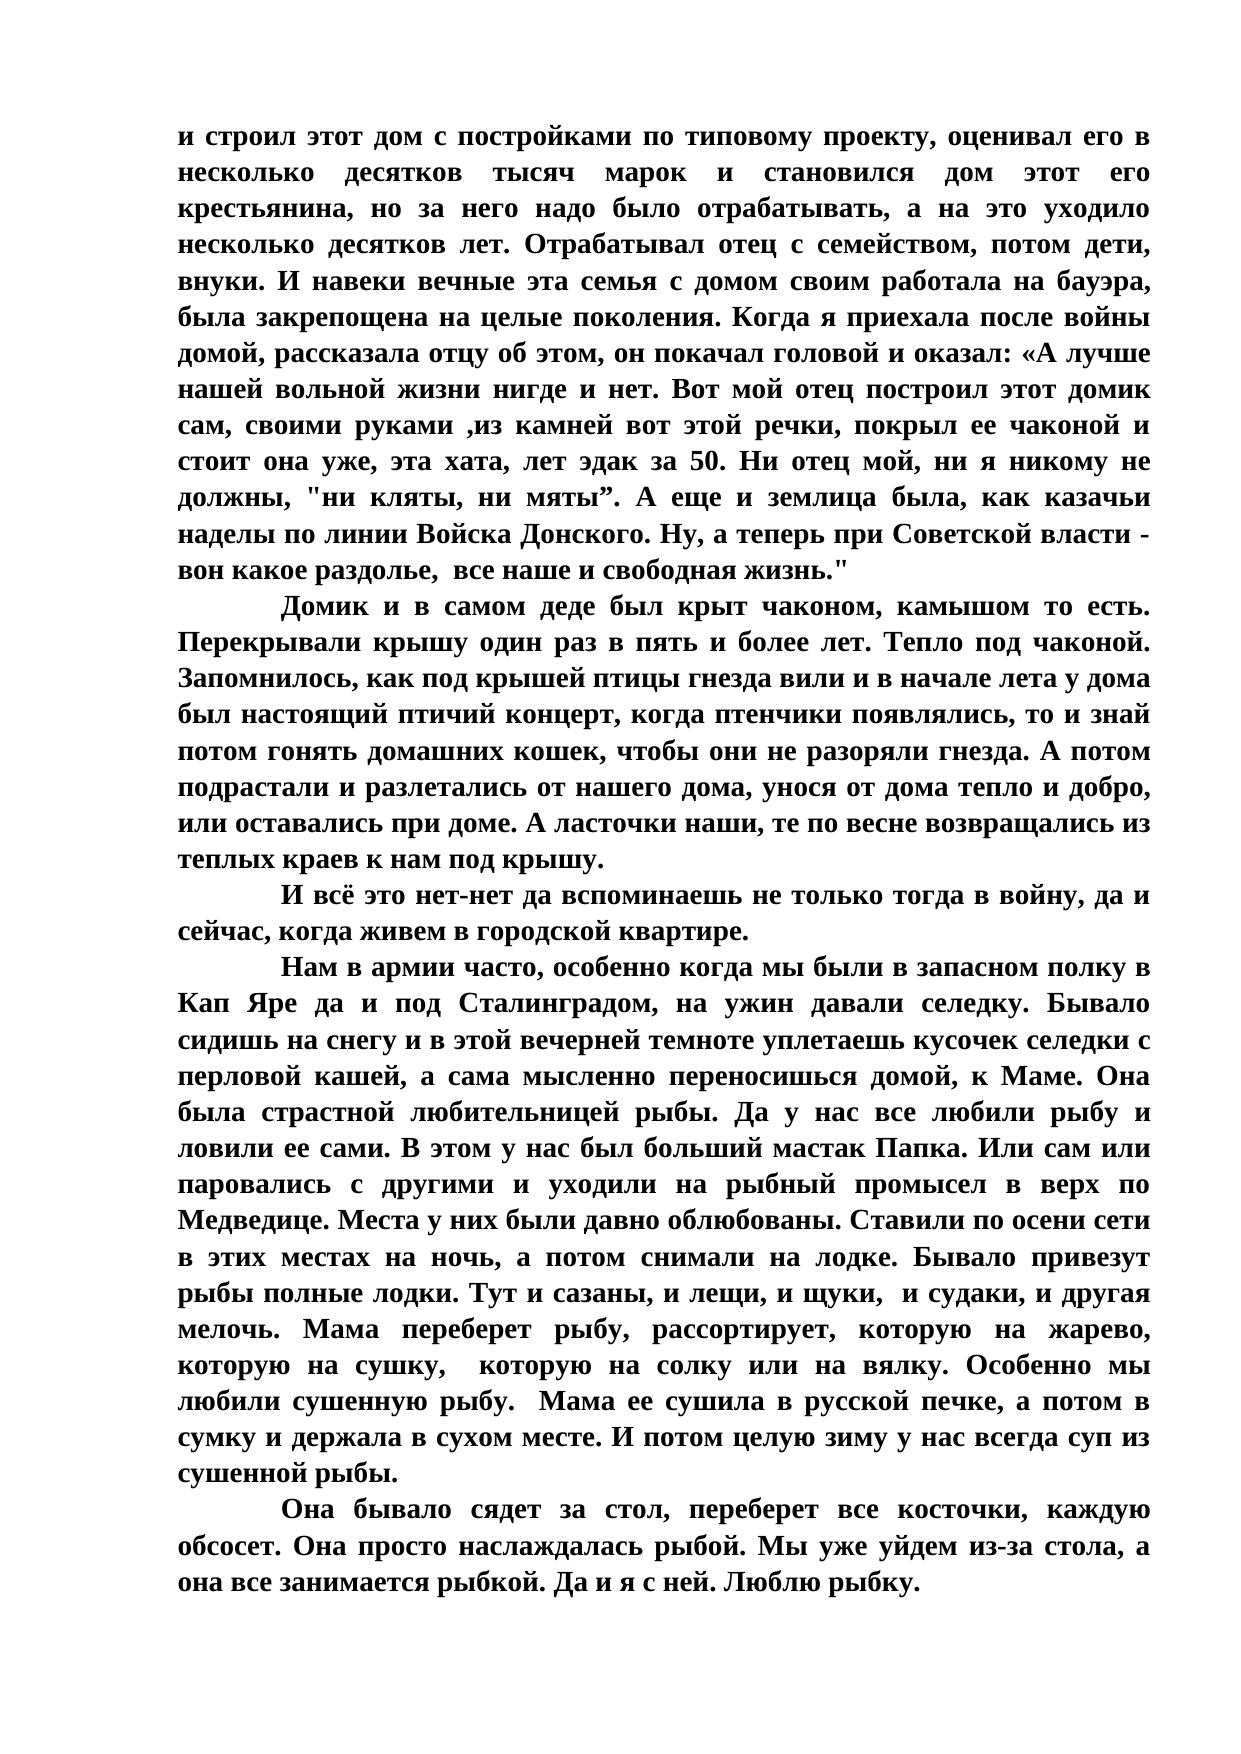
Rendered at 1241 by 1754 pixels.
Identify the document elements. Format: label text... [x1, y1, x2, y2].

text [177, 118, 1152, 585]
text Нам в армии часто, особенно когда мы были в запасном полку в Кап Яре да и под Сталинградом, на ужин давали селедку. Бывало сидишь на снегу и в этой вечерней темноте уплетаешь кусочек селедки с перловой кашей, а сама мысленно переносишься домой, к Маме. Она была страстной любительницей рыбы. Да у нас все любили рыбу и ловили ее сами. В этом у нас был больший мастак Папка. Или сам или паровались с другими и уходили на рыбный промысел в верх по Медведице. Места у них были давно облюбованы. Ставили по осени сети в этих местах на ночь, а потом снимали на лодке. Бывало привезут рыбы полные лодки. Тут и сазаны, и лещи, и щуки, и судаки, и другая мелочь. Мама переберет рыбу, рассортирует, которую на жарево, которую на сушку, которую на солку или на вялку. Особенно мы любили сушенную рыбу. Мама ее сушила в русской печке, а потом в сумку и держала в сухом месте. И потом целую зиму у нас всегда суп из сушенной рыбы. [177, 949, 1152, 1489]
text Домик и в самом деде был крыт чаконом, камышом то есть. Перекрывали крышу один раз в пять и более лет. Тепло под чаконой. Запомнилось, как под крышей птицы гнезда вили и в начале лета у дома был настоящий птичий концерт, когда птенчики появлялись, то и знай потом гонять домашних кошек, чтобы они не разоряли гнезда. А потом подрастали и разлетались от нашего дома, унося от дома тепло и добро, или оставались при доме. А ласточки наши, те по весне возвращались из теплых краев к нам под крышу. [177, 588, 1152, 874]
text Она бывало сядет за стол, переберет все косточки, каждую обсосет. Она просто наслаждалась рыбой. Мы уже уйдем из-за стола, а она все занимается рыбкой. Да и я с ней. Люблю рыбку. [177, 1492, 1152, 1597]
text И всё это нет-нет да вспоминаешь не только тогда в войну, да и сейчас, когда живем в городской квартире. [177, 877, 1152, 947]
